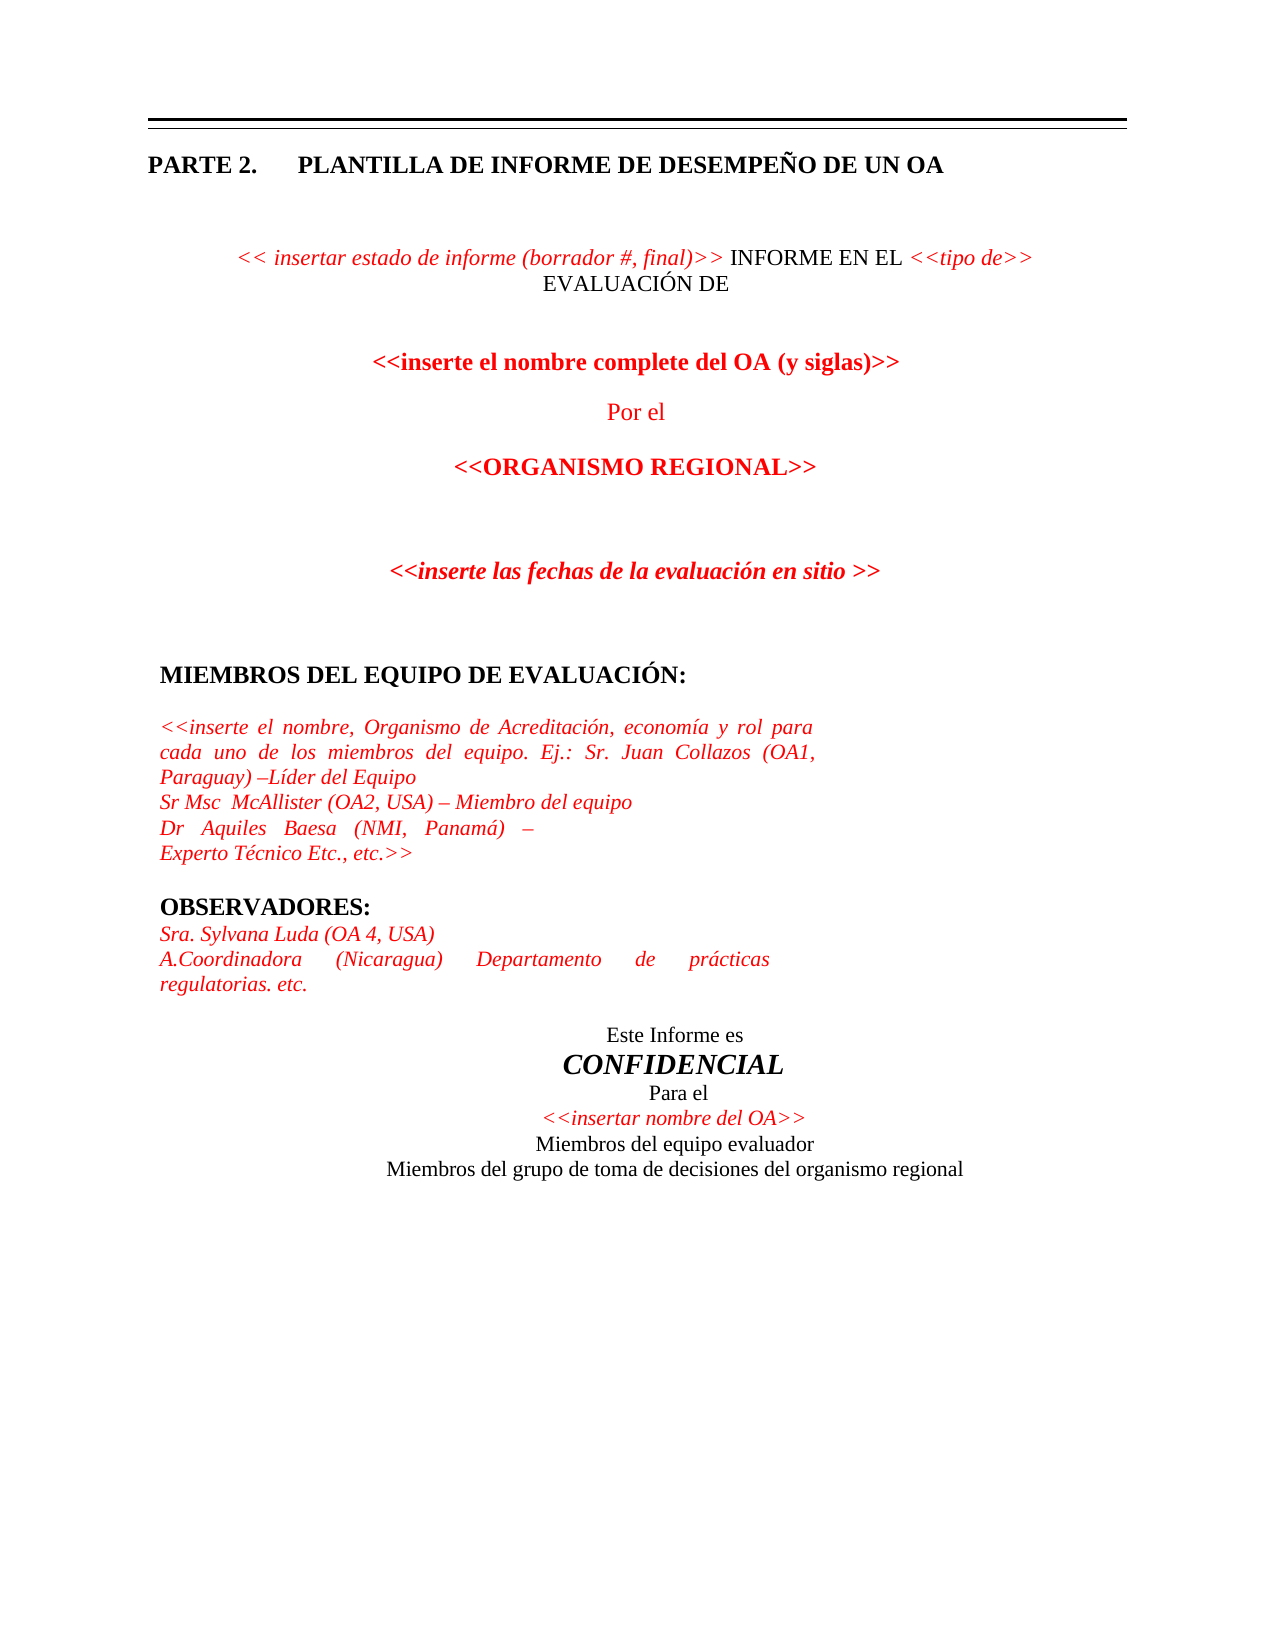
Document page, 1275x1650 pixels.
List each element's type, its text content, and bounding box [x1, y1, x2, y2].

text OBSERVADORES: [159, 892, 533, 920]
text Este Informe es [354, 1022, 995, 1047]
text Sr Msc McAllister (OA2, USA) – Miembro del equipo [159, 789, 1129, 814]
text MIEMBROS DEL EQUIPO DE EVALUACIÓN: [159, 660, 1129, 689]
text <<inserte las fechas de la evaluación en sitio >> [169, 556, 1103, 585]
text Para el [354, 1080, 995, 1106]
text <<inserte el nombre, Organismo de Acreditación, economía y rol para cada uno de los miembros del equipo. Ej.: Sr. Juan Collazos (OA1, Paraguay) –Líder del Equipo [159, 714, 815, 789]
text <<ORGANISMO REGIONAL>> [247, 452, 1024, 481]
text CONFIDENCIAL [354, 1047, 995, 1080]
text Por el [169, 397, 1103, 426]
text Dr Aquiles Baesa (NMI, Panamá) – Experto Técnico Etc., etc.>> [159, 815, 533, 865]
text PARTE 2. PLANTILLA DE INFORME DE DESEMPEÑO DE UN OA [148, 150, 1127, 179]
text Miembros del grupo de toma de decisiones del organismo regional [354, 1156, 995, 1181]
text Miembros del equipo evaluador [354, 1131, 995, 1156]
text <<inserte el nombre complete del OA (y siglas)>> [337, 347, 935, 376]
text <<insertar nombre del OA>> [354, 1106, 995, 1131]
text Sra. Sylvana Luda (OA 4, USA) [159, 921, 533, 946]
text A.Coordinadora (Nicaragua) Departamento de prácticas regulatorias. etc. [159, 946, 772, 996]
text << insertar estado de informe (borrador #, final)>> INFORME EN EL <<tipo de>> EVALUACIÓN DE [169, 244, 1103, 297]
